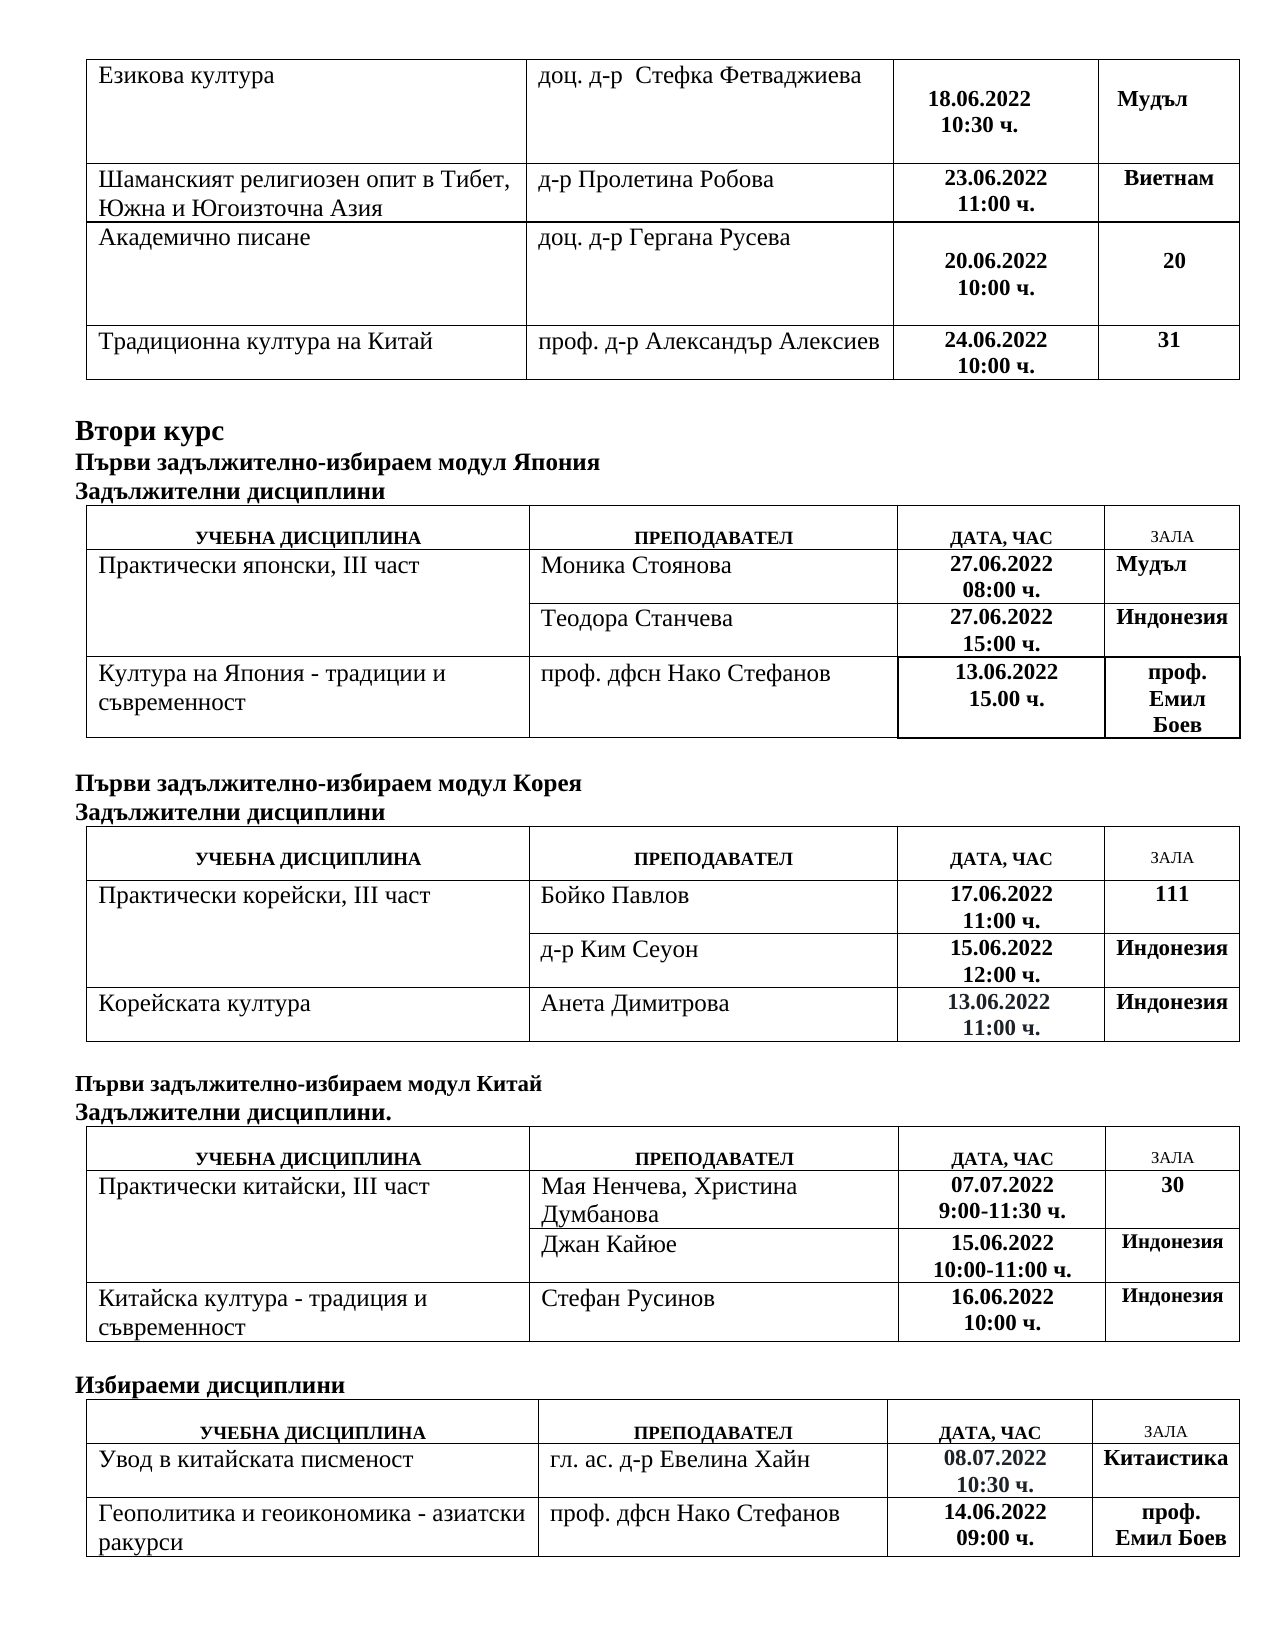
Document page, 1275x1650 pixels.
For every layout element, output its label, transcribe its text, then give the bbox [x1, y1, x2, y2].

table_cell 27.06.2022 15:00 ч. [898, 604, 1104, 656]
table_cell 23.06.2022 11:00 ч. [894, 164, 1098, 221]
table_cell 08.07.2022 10:30 ч. [888, 1444, 956, 1497]
table_header УЧЕБНА ДИСЦИПЛИНА [87, 1127, 529, 1170]
table_header ЗАЛА [1093, 1400, 1239, 1443]
table_cell проф. д-р Александър Алексиев [527, 326, 893, 379]
text Задължителни дисциплини [75, 797, 1200, 826]
table_cell 07.07.2022 9:00-11:30 ч. [899, 1171, 1105, 1228]
table_cell Индонезия [1106, 1229, 1239, 1282]
table_cell Китаистика [1093, 1444, 1239, 1497]
table_cell Практически японски, III част [87, 550, 529, 656]
table_cell Теодора Станчева [530, 604, 897, 656]
table_cell Корейската култура [87, 988, 529, 1041]
table_cell 15.06.2022 10:00-11:00 ч. [899, 1229, 1105, 1282]
table_cell 17.06.2022 11:00 ч. [898, 881, 1104, 933]
text Избираеми дисциплини [75, 1370, 1200, 1399]
table_cell гл. ас. д-р Евелина Хайн [539, 1444, 887, 1497]
table_header ДАТА, ЧАС [888, 1400, 1092, 1443]
table_cell Джан Кайюе [530, 1229, 898, 1282]
table_cell Геополитика и геоикономика - азиатски ракурси [87, 1498, 538, 1556]
table_cell Култура на Япония - традиции и съвременност [87, 657, 529, 737]
table_cell 15.06.2022 12:00 ч. [898, 934, 1104, 987]
table_cell Мая Ненчева, Христина Думбанова [530, 1171, 898, 1228]
text Първи задължително-избираем модул Китай [75, 1071, 1200, 1097]
table_header ДАТА, ЧАС [898, 827, 1104, 879]
table_cell доц. д-р Гергана Русева [527, 223, 893, 325]
table_cell Индонезия [1105, 934, 1239, 987]
table_cell 20.06.2022 10:00 ч. [894, 223, 1098, 325]
table_header ЗАЛА [1106, 1127, 1239, 1170]
table_cell Мудъл [1099, 60, 1239, 163]
table_cell 13.06.2022 15.00 ч. [899, 658, 1104, 737]
text Задължителни дисциплини [75, 476, 1200, 504]
table_cell проф. Емил Боев [1106, 658, 1239, 737]
text Първи задължително-избираем модул Япония [75, 447, 1200, 476]
table_cell Китайска култура - традиция и съвременност [87, 1283, 529, 1341]
table_cell д-р Пролетина Робова [527, 164, 893, 221]
table_cell Шаманският религиозен опит в Тибет, Южна и Югоизточна Азия [87, 164, 526, 221]
table_cell Индонезия [1105, 604, 1239, 656]
text Втори курс [75, 413, 1200, 447]
table_cell 111 [1105, 881, 1239, 933]
table_header ДАТА, ЧАС [898, 506, 1104, 549]
table_cell Моника Стоянова [530, 550, 897, 602]
table_cell 30 [1106, 1171, 1239, 1228]
table_header ПРЕПОДАВАТЕЛ [530, 827, 897, 879]
table_header УЧЕБНА ДИСЦИПЛИНА [87, 506, 529, 549]
table_cell Традиционна култура на Китай [87, 326, 526, 379]
table_cell Академично писане [87, 223, 526, 325]
table_cell Практически китайски, III част [87, 1171, 529, 1282]
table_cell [539, 1498, 887, 1556]
table_cell 27.06.2022 08:00 ч. [898, 550, 1104, 602]
table_cell Мудъл [1105, 550, 1239, 602]
table_cell доц. д-р Стефка Фетваджиева [527, 60, 893, 163]
table_cell Увод в китайската писменост [87, 1444, 538, 1497]
table_cell Стефан Русинов [530, 1283, 898, 1341]
table_cell д-р Ким Сеуон [530, 934, 897, 987]
table_cell Виетнам [1099, 164, 1239, 221]
table_header ЗАЛА [1105, 506, 1239, 549]
table_cell 18.06.2022 10:30 ч. [894, 60, 1098, 163]
text Първи задължително-избираем модул Корея [75, 768, 1200, 797]
table_cell 20 [1099, 223, 1239, 325]
table_cell 14.06.2022 09:00 ч. [888, 1498, 1092, 1556]
table_cell 31 [1099, 326, 1239, 379]
table_cell проф. дфсн Нако Стефанов [530, 657, 897, 737]
table_header УЧЕБНА ДИСЦИПЛИНА [87, 1400, 538, 1443]
table_cell Анета Димитрова [530, 988, 897, 1041]
table_cell Индонезия [1106, 1283, 1239, 1341]
table_header ДАТА, ЧАС [899, 1127, 1105, 1170]
table_cell Езикова култура [87, 60, 526, 163]
table_header ПРЕПОДАВАТЕЛ [530, 1127, 898, 1170]
table_header ПРЕПОДАВАТЕЛ [530, 506, 897, 549]
table_header ПРЕПОДАВАТЕЛ [539, 1400, 887, 1443]
table_cell проф. Емил Боев [1093, 1498, 1239, 1556]
text Задължителни дисциплини. [75, 1097, 1200, 1126]
table_cell Бойко Павлов [530, 881, 897, 933]
table_cell 13.06.2022 11:00 ч. [898, 988, 963, 1041]
table_cell 24.06.2022 10:00 ч. [894, 326, 1098, 379]
table_cell Индонезия [1105, 988, 1239, 1041]
table_cell 16.06.2022 10:00 ч. [899, 1283, 1105, 1341]
table_header ЗАЛА [1105, 827, 1239, 879]
table_cell 08.07.2022 10:30 ч. [1034, 1444, 1092, 1497]
table_header УЧЕБНА ДИСЦИПЛИНА [87, 827, 529, 879]
table_cell Практически корейски, III част [87, 881, 529, 987]
table_cell 13.06.2022 11:00 ч. [1040, 988, 1104, 1041]
